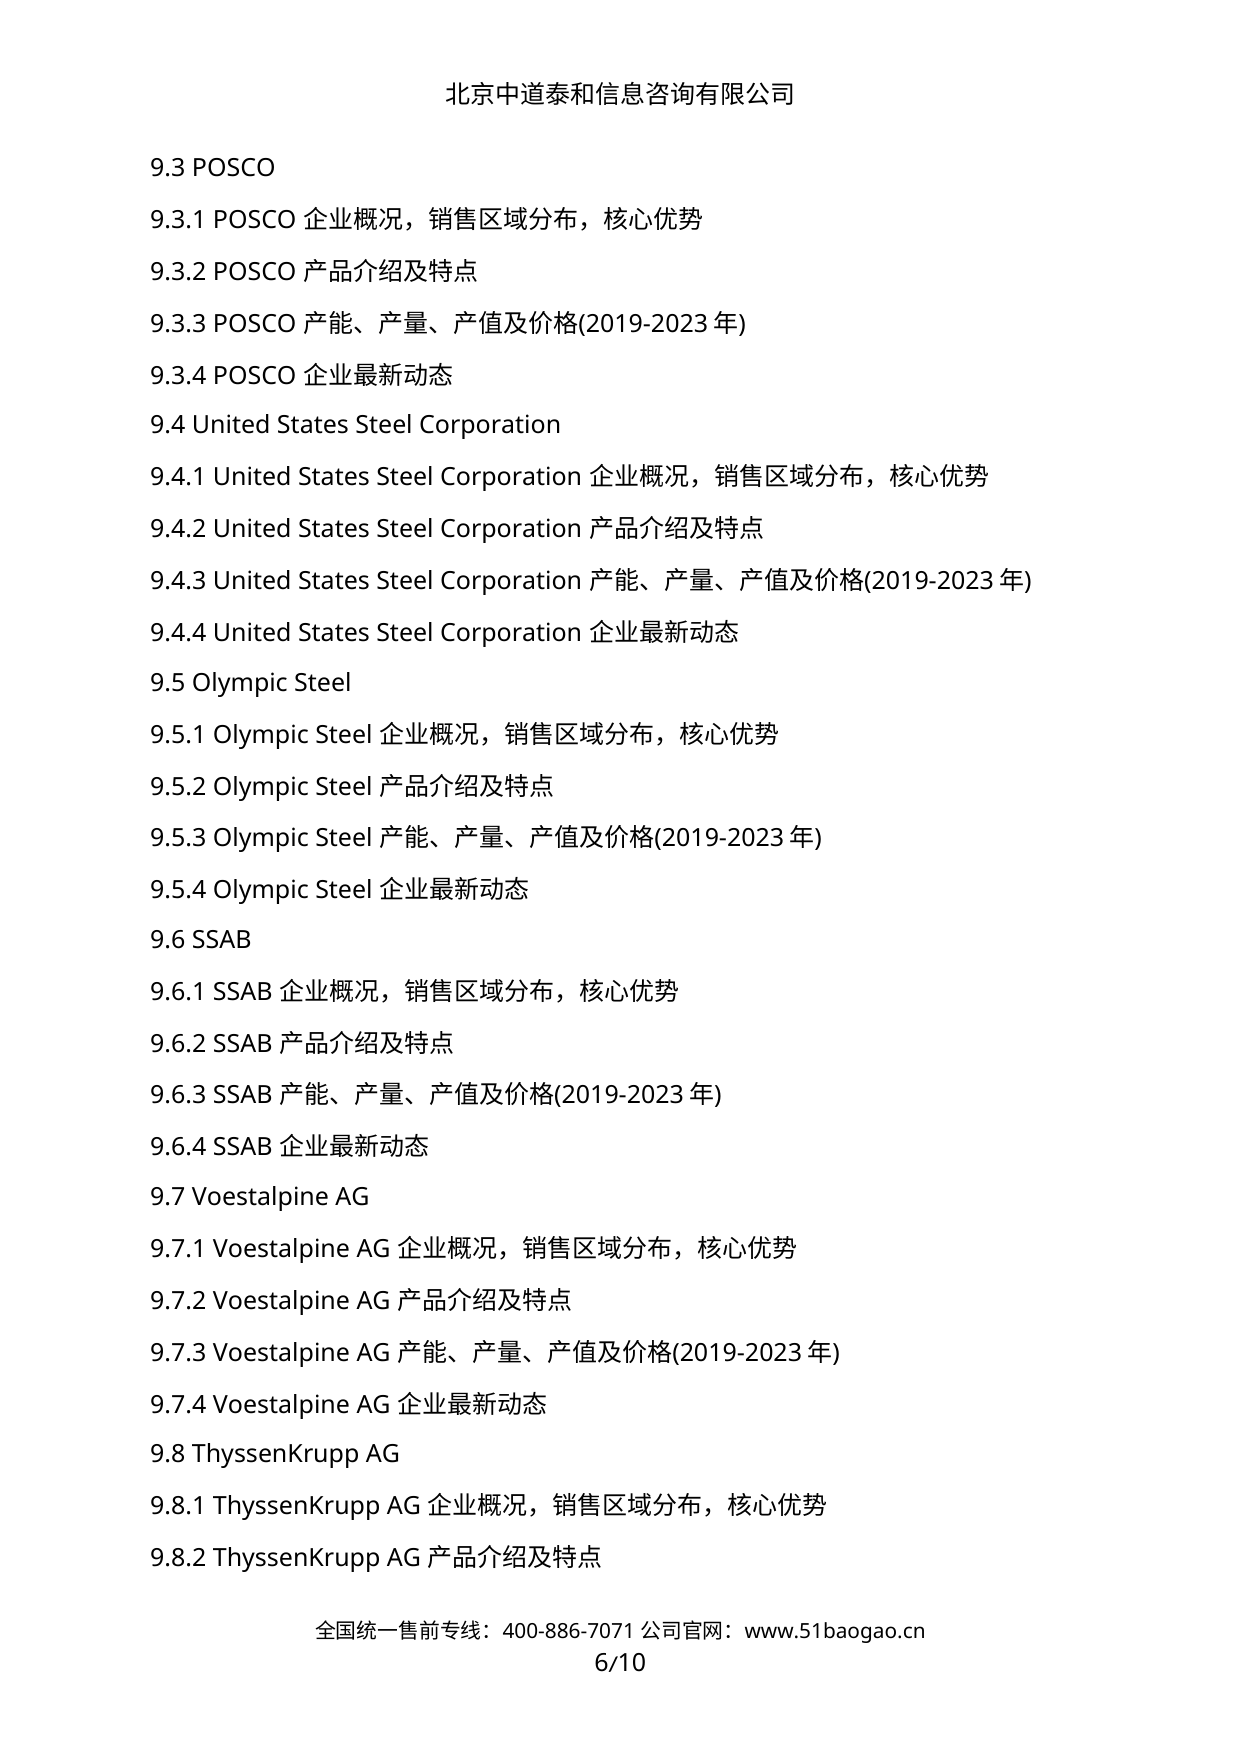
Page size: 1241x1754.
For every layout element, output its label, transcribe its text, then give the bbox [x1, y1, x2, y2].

text 9.6.2 SSAB 产品介绍及特点 [150, 1023, 1090, 1059]
text 9.5 Olympic Steel [150, 664, 1090, 698]
text 9.5.1 Olympic Steel 企业概况，销售区域分布，核心优势 [150, 714, 1090, 750]
text 9.5.3 Olympic Steel 产能、产量、产值及价格(2019-2023年) [150, 818, 1090, 854]
text 9.8.2 ThyssenKrupp AG 产品介绍及特点 [150, 1537, 1090, 1574]
text 9.3.3 POSCO 产能、产量、产值及价格(2019-2023年) [150, 303, 1090, 340]
text 9.6.4 SSAB 企业最新动态 [150, 1127, 1090, 1163]
text 9.6.3 SSAB 产能、产量、产值及价格(2019-2023年) [150, 1075, 1090, 1111]
text 9.5.4 Olympic Steel 企业最新动态 [150, 870, 1090, 906]
text 9.4.4 United States Steel Corporation 企业最新动态 [150, 612, 1090, 649]
text 9.4.2 United States Steel Corporation 产品介绍及特点 [150, 509, 1090, 545]
text 9.7.4 Voestalpine AG 企业最新动态 [150, 1384, 1090, 1420]
text 9.7 Voestalpine AG [150, 1179, 1090, 1213]
text 9.3.2 POSCO 产品介绍及特点 [150, 252, 1090, 288]
text 9.8 ThyssenKrupp AG [150, 1436, 1090, 1470]
text 9.7.2 Voestalpine AG 产品介绍及特点 [150, 1280, 1090, 1317]
text 9.3 POSCO [150, 150, 1090, 184]
text 9.4.3 United States Steel Corporation 产能、产量、产值及价格(2019-2023年) [150, 561, 1090, 597]
text 9.4 United States Steel Corporation [150, 407, 1090, 441]
text 9.3.4 POSCO 企业最新动态 [150, 355, 1090, 392]
text 9.6.1 SSAB 企业概况，销售区域分布，核心优势 [150, 971, 1090, 1007]
text 9.8.1 ThyssenKrupp AG 企业概况，销售区域分布，核心优势 [150, 1486, 1090, 1522]
text 9.4.1 United States Steel Corporation 企业概况，销售区域分布，核心优势 [150, 457, 1090, 493]
text 9.7.3 Voestalpine AG 产能、产量、产值及价格(2019-2023年) [150, 1332, 1090, 1368]
text 9.5.2 Olympic Steel 产品介绍及特点 [150, 766, 1090, 802]
text 9.3.1 POSCO 企业概况，销售区域分布，核心优势 [150, 200, 1090, 236]
text 9.6 SSAB [150, 922, 1090, 956]
text 9.7.1 Voestalpine AG 企业概况，销售区域分布，核心优势 [150, 1228, 1090, 1265]
